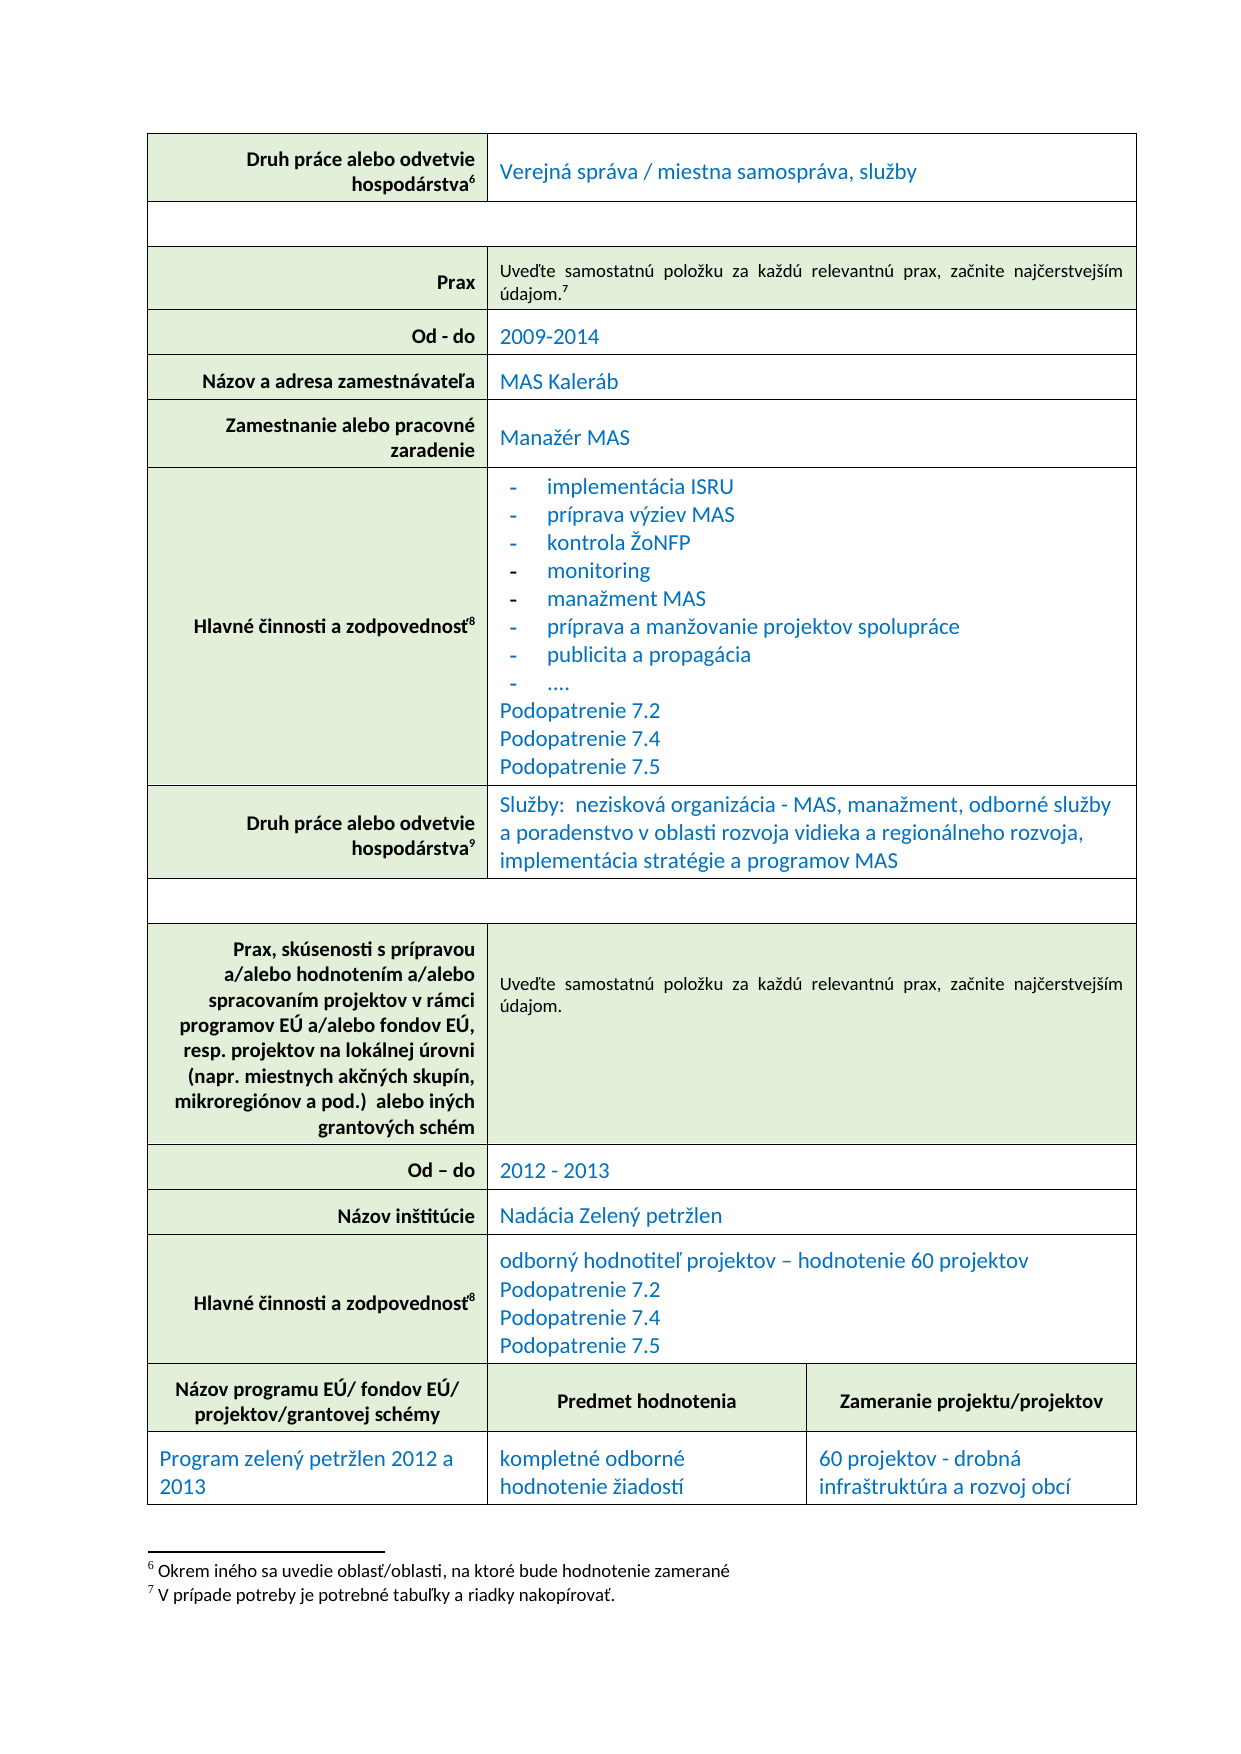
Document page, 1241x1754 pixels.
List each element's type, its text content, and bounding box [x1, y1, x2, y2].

table_cell Názov inštitúcie [148, 1190, 487, 1234]
table_cell Predmet hodnotenia [488, 1364, 806, 1431]
table_cell [148, 202, 1136, 246]
table_cell Zamestnanie alebo pracovné zaradenie [148, 400, 487, 467]
table_cell Verejná správa / miestna samospráva, služby [488, 134, 1136, 201]
table_cell Manažér MAS [488, 400, 1136, 467]
table_cell Druh práce alebo odvetvie hospodárstva [148, 134, 487, 201]
table_cell Názov programu EÚ/ fondov EÚ/ projektov/grantovej schémy [148, 1364, 487, 1431]
table_cell Názov a adresa zamestnávateľa [148, 355, 487, 399]
table_cell [148, 879, 1136, 923]
table_cell odborný hodnotiteľ projektov – hodnotenie 60 projektov Podopatrenie 7.2 Podopatrenie 7.4 Podopatrenie 7.5 [488, 1235, 1136, 1363]
table_cell Hlavné činnosti a zodpovednosť8 [148, 468, 487, 784]
table_cell 60 projektov - drobná infraštruktúra a rozvoj obcí [807, 1432, 1136, 1504]
table_cell Uveďte samostatnú položku za každú relevantnú prax, začnite najčerstvejším údajom. [488, 247, 1136, 309]
table_cell 2009-2014 [488, 310, 1136, 354]
table_cell Služby: nezisková organizácia - MAS, manažment, odborné služby a poradenstvo v oblasti rozvoja vidieka a regionálneho rozvoja, implementácia stratégie a programov MAS [488, 786, 1136, 878]
table_cell kompletné odborné hodnotenie žiadostí [488, 1432, 806, 1504]
table_cell Zameranie projektu/projektov [807, 1364, 1136, 1431]
table_cell Od – do [148, 1145, 487, 1189]
table_cell Prax, skúsenosti s prípravou a/alebo hodnotením a/alebo spracovaním projektov v rámci programov EÚ a/alebo fondov EÚ, resp. projektov na lokálnej úrovni (napr. miestnych akčných skupín, mikroregiónov a pod.) alebo iných grantových schém [148, 924, 487, 1143]
table_cell 2012 - 2013 [488, 1145, 1136, 1189]
table_cell Uveďte samostatnú položku za každú relevantnú prax, začnite najčerstvejším údajom. [488, 924, 1136, 1143]
table_cell Hlavné činnosti a zodpovednosť8 [148, 1235, 487, 1363]
table_cell implementácia ISRU príprava výziev MAS kontrola ŽoNFP monitoring manažment MAS príprava a manžovanie projektov spolupráce publicita a propagácia .... Podopatrenie 7.2 Podopatrenie 7.4 Podopatrenie 7.5 [488, 468, 1136, 784]
table_cell Nadácia Zelený petržlen [488, 1190, 1136, 1234]
table_cell Prax [148, 247, 487, 309]
table_cell MAS Kaleráb [488, 355, 1136, 399]
table_cell Program zelený petržlen 2012 a 2013 [148, 1432, 487, 1504]
table_cell Druh práce alebo odvetvie hospodárstva9 [148, 786, 487, 878]
table_cell Od - do [148, 310, 487, 354]
